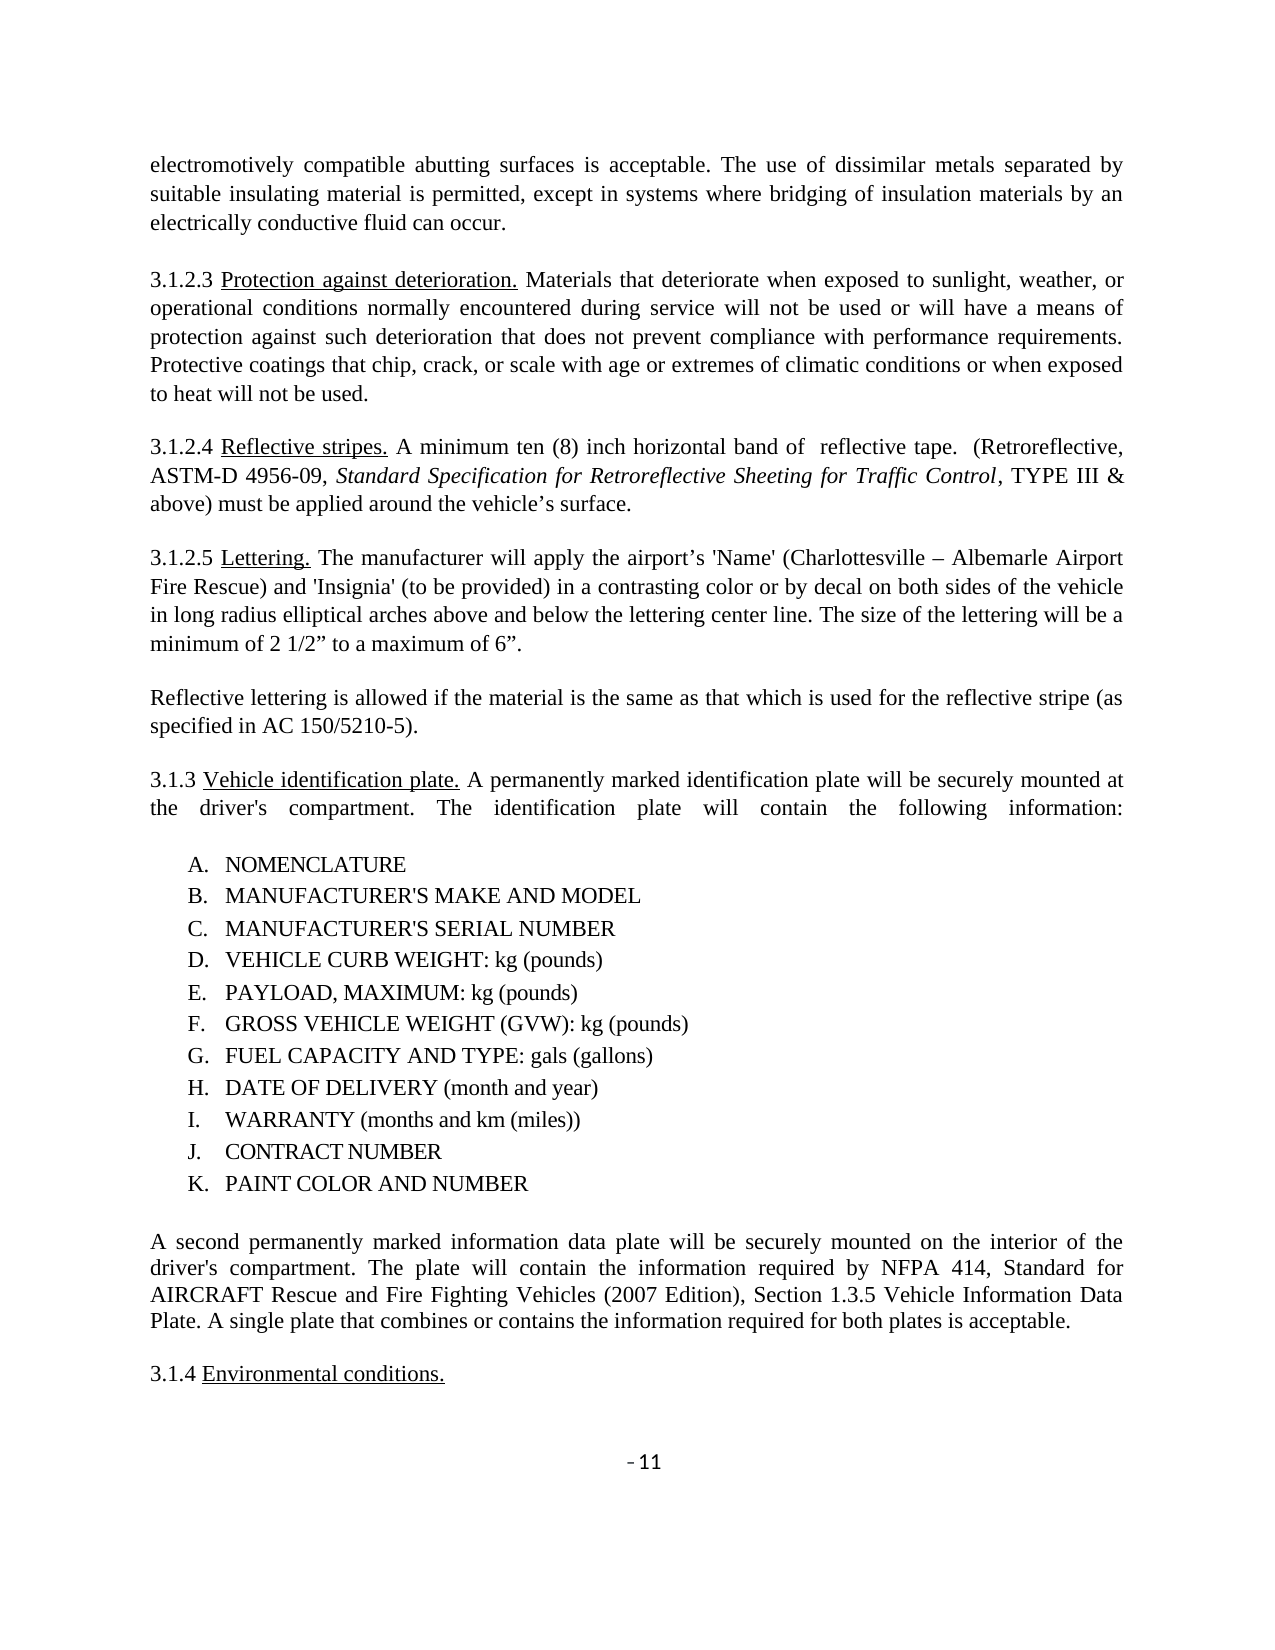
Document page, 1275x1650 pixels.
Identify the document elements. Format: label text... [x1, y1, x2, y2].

text A second permanently marked information data plate will be securely mounted on the interior of the driver's compartment. The plate will contain the information required by NFPA 414, Standard for AIRCRAFT Rescue and Fire Fighting Vehicles (2007 Edition), Section 1.3.5 Vehicle Information Data Plate. A single plate that combines or contains the information required for both plates is acceptable. [150, 1228, 1125, 1333]
list VEHICLE CURB WEIGHT: kg (pounds) [187, 946, 1125, 973]
list MANUFACTURER'S MAKE AND MODEL [187, 882, 1125, 909]
list WARRANTY (months and km (miles)) [187, 1106, 1125, 1133]
text 3.1.4 Environmental conditions. [150, 1360, 1125, 1386]
list PAINT COLOR AND NUMBER [187, 1169, 1125, 1197]
text 3.1.2.5 Lettering. The manufacturer will apply the airport’s 'Name' (Charlottesville – Albemarle Airport Fire Rescue) and 'Insignia' (to be provided) in a contrasting color or by decal on both sides of the vehicle in long radius elliptical arches above and below the lettering center line. The size of the lettering will be a minimum of 2 1/2” to a maximum of 6”. [150, 542, 1125, 657]
text 3.1.3 Vehicle identification plate. A permanently marked identification plate will be securely mounted at the driver's compartment. The identification plate will contain the following information: [150, 764, 1125, 850]
list CONTRACT NUMBER [187, 1138, 1125, 1165]
text 3.1.2.3 Protection against deterioration. Materials that deteriorate when exposed to sunlight, weather, or operational conditions normally encountered during service will not be used or will have a means of protection against such deterioration that does not prevent compliance with performance requirements. Protective coatings that chip, crack, or scale with age or extremes of climatic conditions or when exposed to heat will not be used. [150, 236, 1125, 407]
list PAYLOAD, MAXIMUM: kg (pounds) [187, 978, 1125, 1006]
text Reflective lettering is allowed if the material is the same as that which is used for the reflective stripe (as specified in AC 150/5210-5). [150, 682, 1125, 739]
list NOMENCLATURE [187, 850, 1125, 878]
list MANUFACTURER'S SERIAL NUMBER [187, 914, 1125, 942]
list FUEL CAPACITY AND TYPE: gals (gallons) [187, 1042, 1125, 1069]
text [150, 150, 1125, 236]
list GROSS VEHICLE WEIGHT (GVW): kg (pounds) [187, 1010, 1125, 1037]
list DATE OF DELIVERY (month and year) [187, 1074, 1125, 1101]
text 3.1.2.4 Reflective stripes. A minimum ten (8) inch horizontal band of reflective tape. (Retroreflective, ASTM-D 4956-09, Standard Specification for Retroreflective Sheeting for Traffic Control, TYPE III & above) must be applied around the vehicle’s surface. [150, 431, 1125, 518]
